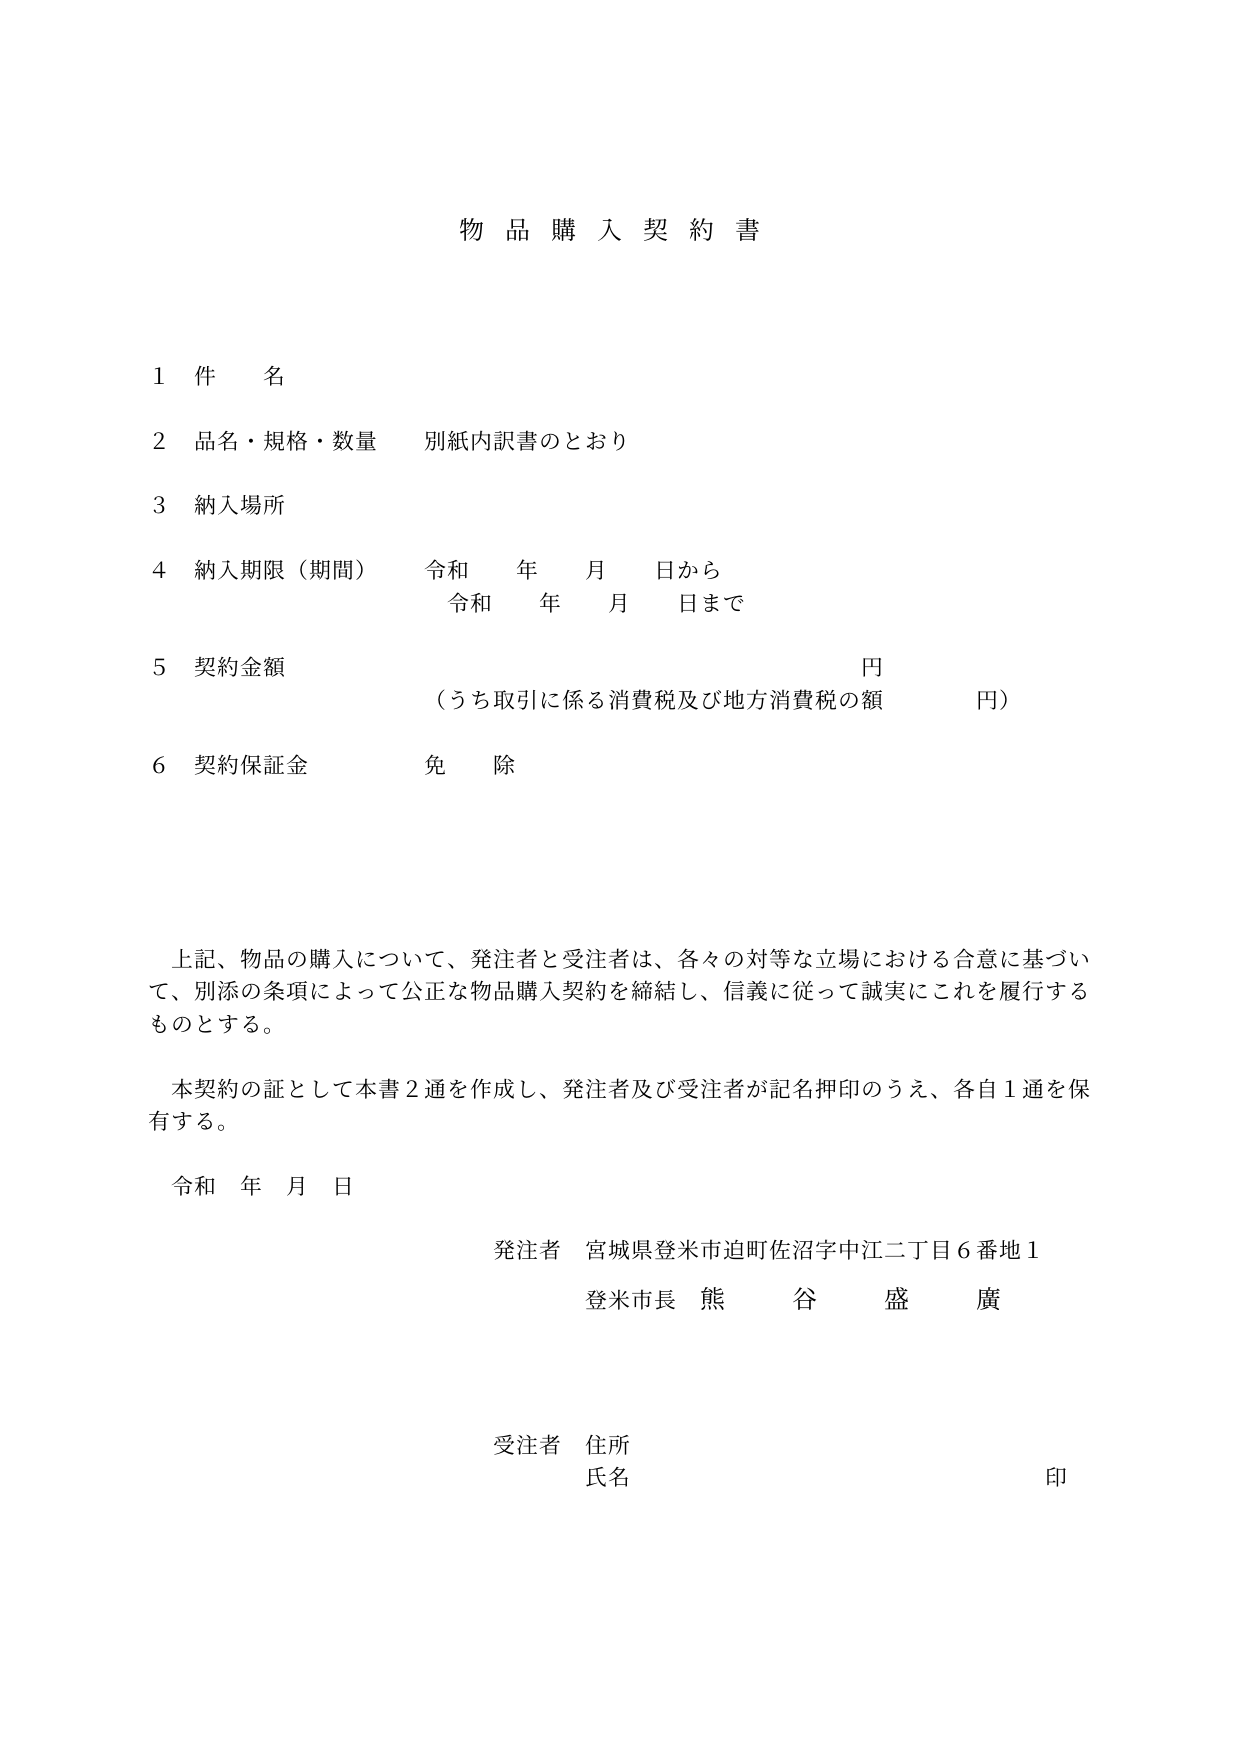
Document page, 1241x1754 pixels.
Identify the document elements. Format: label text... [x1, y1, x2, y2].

text 受注者 住所 [471, 1428, 1092, 1460]
text 氏名 印 [563, 1460, 1092, 1492]
text ６ 契約保証金 免 除 [148, 747, 1092, 780]
text ２ 品名・規格・数量 別紙内訳書のとおり [148, 423, 1092, 456]
text 発注者 宮城県登米市迫町佐沼字中江二丁目６番地１ [471, 1233, 1092, 1266]
text ３ 納入場所 [148, 488, 1092, 521]
text 登米市長 熊 谷 盛 廣 [471, 1266, 1092, 1331]
text 上記、物品の購入について、発注者と受注者は、各々の対等な立場における合意に基づいて、別添の条項によって公正な物品購入契約を締結し、信義に従って誠実にこれを履行するものとする。 [148, 942, 1092, 1039]
text ４ 納入期限（期間） 令和 年 月 日から [148, 553, 1092, 585]
text 本契約の証として本書２通を作成し、発注者及び受注者が記名押印のうえ、各自１通を保有する。 [148, 1071, 1092, 1136]
text 令和 年 月 日まで [332, 585, 1092, 618]
text 令和 年 月 日 [148, 1168, 1092, 1201]
text 物品購入契約書 [148, 197, 1092, 261]
text １ 件 名 [148, 359, 1092, 391]
text （うち取引に係る消費税及び地方消費税の額 円） [148, 683, 1092, 715]
text ５ 契約金額 円 [148, 650, 1092, 683]
